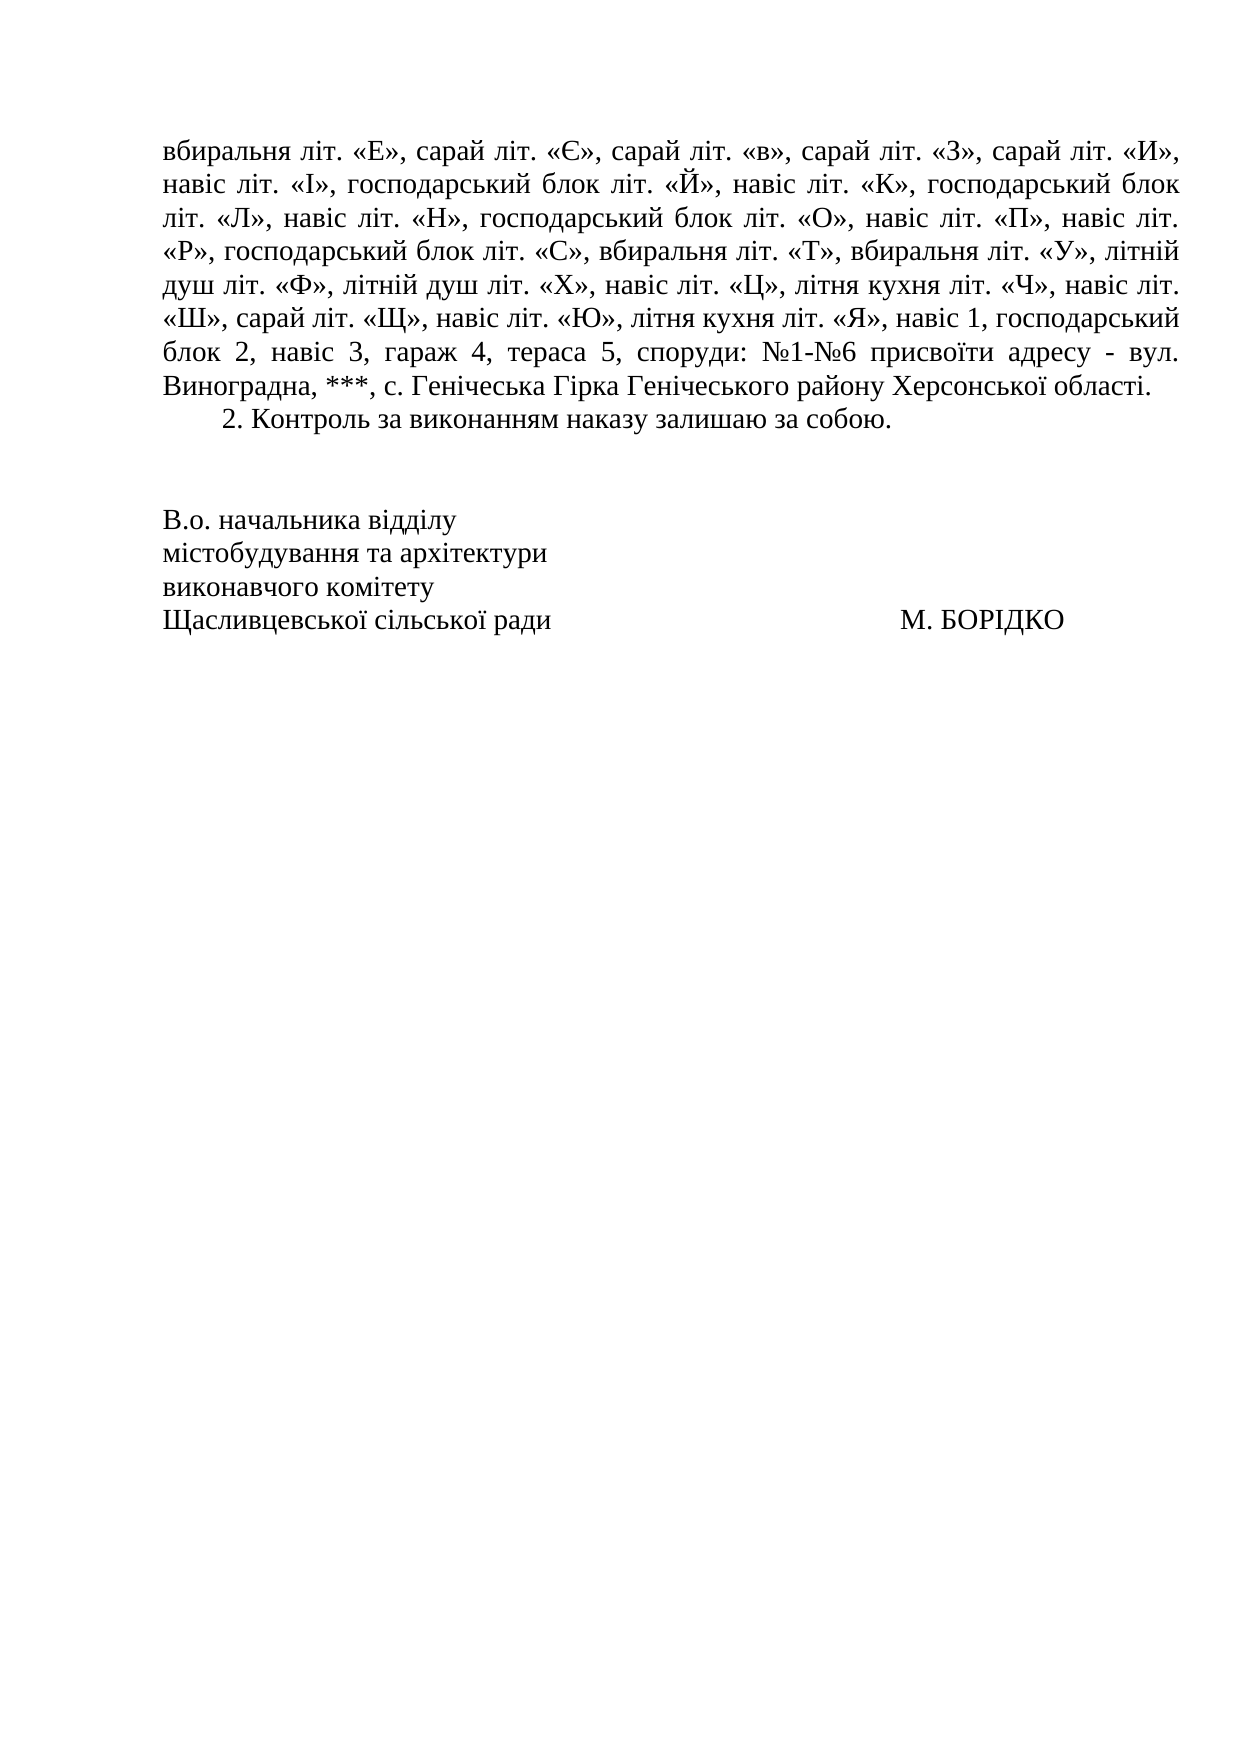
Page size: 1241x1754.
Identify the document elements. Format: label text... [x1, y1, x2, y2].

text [162, 133, 1181, 401]
text 2. Контроль за виконанням наказу залишаю за собою. [162, 401, 1181, 435]
text містобудування та архітектури [162, 535, 1181, 569]
text В.о. начальника відділу [162, 502, 1181, 535]
text виконавчого комітету [162, 569, 1181, 602]
text Щасливцевської сільської ради М. БОРІДКО [162, 602, 1181, 636]
